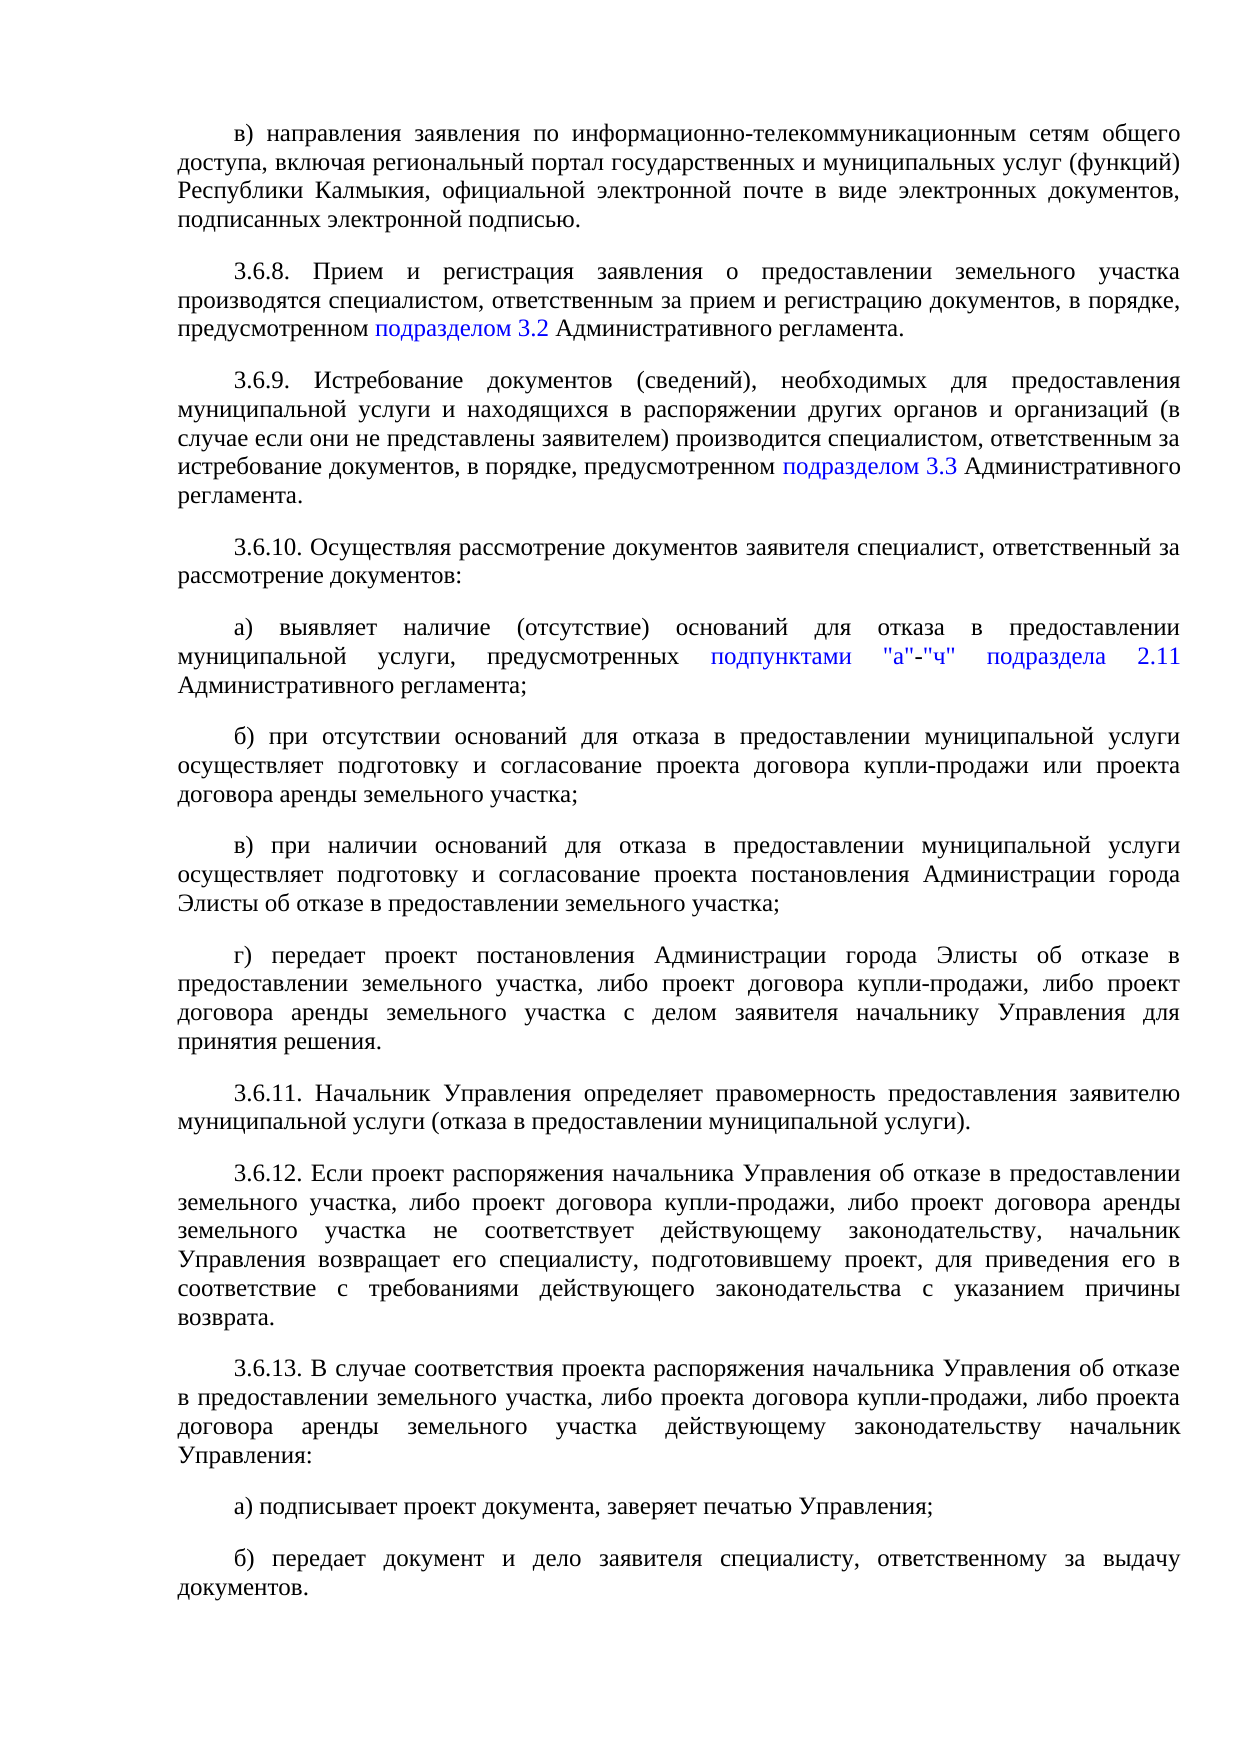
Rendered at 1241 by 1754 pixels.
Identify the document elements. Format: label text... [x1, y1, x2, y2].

text 3.6.9. Истребование документов (сведений), необходимых для предоставления муниципальной услуги и находящихся в распоряжении других органов и организаций (в случае если они не представлены заявителем) производится специалистом, ответственным за истребование документов, в порядке, предусмотренном подразделом 3.3 Административного регламента. [177, 365, 1181, 509]
text 3.6.11. Начальник Управления определяет правомерность предоставления заявителю муниципальной услуги (отказа в предоставлении муниципальной услуги). [177, 1078, 1181, 1135]
text а) подписывает проект документа, заверяет печатью Управления; [177, 1491, 1181, 1520]
text в) при наличии оснований для отказа в предоставлении муниципальной услуги осуществляет подготовку и согласование проекта постановления Администрации города Элисты об отказе в предоставлении земельного участка; [177, 831, 1181, 917]
text б) при отсутствии оснований для отказа в предоставлении муниципальной услуги осуществляет подготовку и согласование проекта договора купли-продажи или проекта договора аренды земельного участка; [177, 721, 1181, 808]
text б) передает документ и дело заявителя специалисту, ответственному за выдачу документов. [177, 1543, 1181, 1601]
text в) направления заявления по информационно-телекоммуникационным сетям общего доступа, включая региональный портал государственных и муниципальных услуг (функций) Республики Калмыкия, официальной электронной почте в виде электронных документов, подписанных электронной подписью. [177, 118, 1181, 233]
text 3.6.12. Если проект распоряжения начальника Управления об отказе в предоставлении земельного участка, либо проект договора купли-продажи, либо проект договора аренды земельного участка не соответствует действующему законодательству, начальник Управления возвращает его специалисту, подготовившему проект, для приведения его в соответствие с требованиями действующего законодательства с указанием причины возврата. [177, 1158, 1181, 1331]
text 3.6.13. В случае соответствия проекта распоряжения начальника Управления об отказе в предоставлении земельного участка, либо проекта договора купли-продажи, либо проекта договора аренды земельного участка действующему законодательству начальник Управления: [177, 1353, 1181, 1468]
text 3.6.10. Осуществляя рассмотрение документов заявителя специалист, ответственный за рассмотрение документов: [177, 532, 1181, 589]
text а) выявляет наличие (отсутствие) оснований для отказа в предоставлении муниципальной услуги, предусмотренных подпунктами "а"-"ч" подраздела 2.11 Административного регламента; [177, 612, 1181, 698]
text 3.6.8. Прием и регистрация заявления о предоставлении земельного участка производятся специалистом, ответственным за прием и регистрацию документов, в порядке, предусмотренном подразделом 3.2 Административного регламента. [177, 256, 1181, 342]
text г) передает проект постановления Администрации города Элисты об отказе в предоставлении земельного участка, либо проект договора купли-продажи, либо проект договора аренды земельного участка с делом заявителя начальнику Управления для принятия решения. [177, 940, 1181, 1055]
